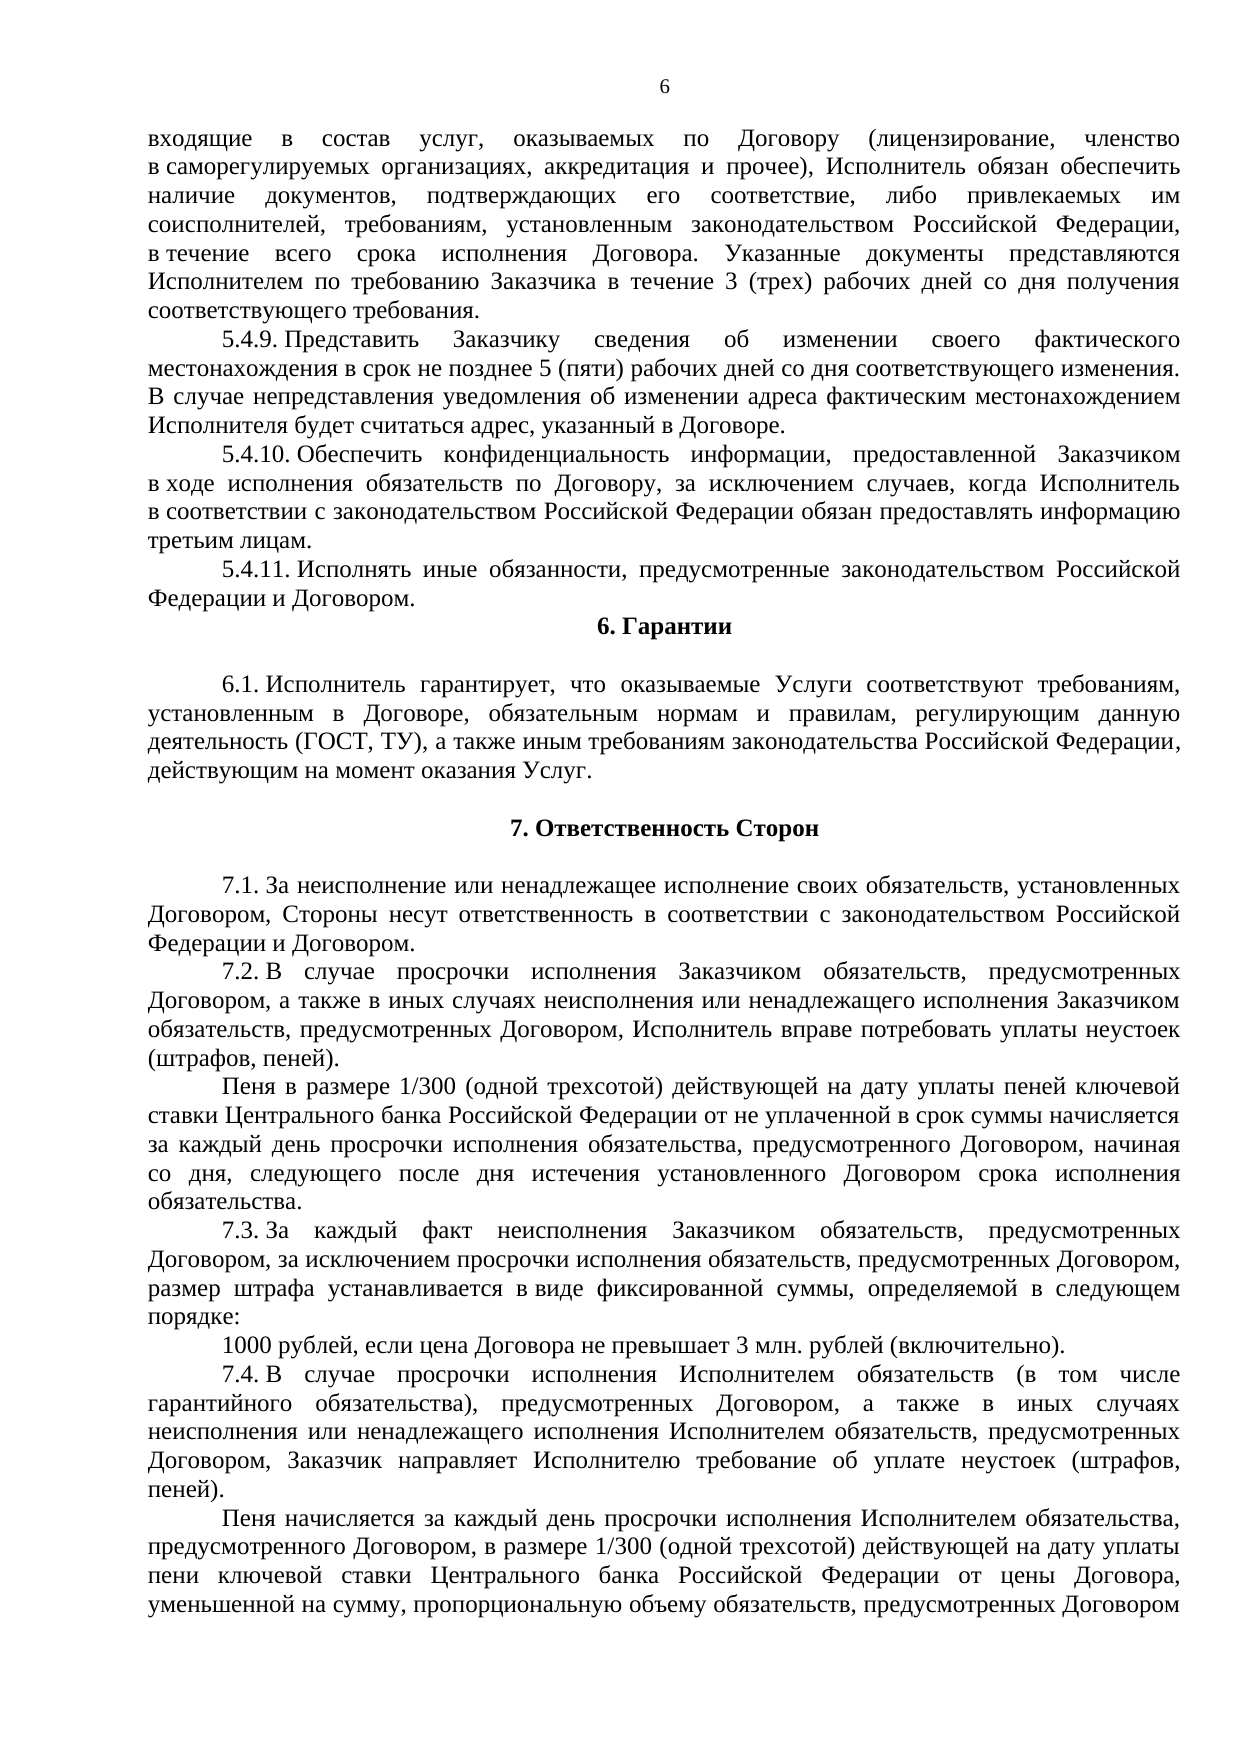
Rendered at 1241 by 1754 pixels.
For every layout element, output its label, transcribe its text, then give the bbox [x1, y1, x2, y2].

text 6.1. Исполнитель гарантирует, что оказываемые Услуги соответствуют требованиям, установленным в Договоре, обязательным нормам и правилам, регулирующим данную деятельность (ГОСТ, ТУ), а также иным требованиям законодательства Российской Федерации, действующим на момент оказания Услуг. [148, 669, 1181, 784]
text 7.1. За неисполнение или ненадлежащее исполнение своих обязательств, установленных Договором, Стороны несут ответственность в соответствии с законодательством Российской Федерации и Договором. [148, 870, 1181, 956]
text 7. Ответственность Сторон [148, 813, 1181, 841]
text 5.4.9. Представить Заказчику сведения об изменении своего фактического местонахождения в срок не позднее 5 (пяти) рабочих дней со дня соответствующего изменения. В случае непредставления уведомления об изменении адреса фактическим местонахождением Исполнителя будет считаться адрес, указанный в Договоре. [148, 324, 1181, 439]
text 5.4.10. Обеспечить конфиденциальность информации, предоставленной Заказчиком в ходе исполнения обязательств по Договору, за исключением случаев, когда Исполнитель в соответствии с законодательством Российской Федерации обязан предоставлять информацию третьим лицам. [148, 439, 1181, 554]
text 7.2. В случае просрочки исполнения Заказчиком обязательств, предусмотренных Договором, а также в иных случаях неисполнения или ненадлежащего исполнения Заказчиком обязательств, предусмотренных Договором, Исполнитель вправе потребовать уплаты неустоек (штрафов, пеней). [148, 956, 1181, 1071]
text 7.4. В случае просрочки исполнения Исполнителем обязательств (в том числе гарантийного обязательства), предусмотренных Договором, а также в иных случаях неисполнения или ненадлежащего исполнения Исполнителем обязательств, предусмотренных Договором, Заказчик направляет Исполнителю требование об уплате неустоек (штрафов, пеней). [148, 1359, 1181, 1503]
text 7.3. За каждый факт неисполнения Заказчиком обязательств, предусмотренных Договором, за исключением просрочки исполнения обязательств, предусмотренных Договором, размер штрафа устанавливается в виде фиксированной суммы, определяемой в следующем порядке: [148, 1215, 1181, 1330]
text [148, 1503, 1181, 1618]
text 1000 рублей, если цена Договора не превышает 3 млн. рублей (включительно). [148, 1330, 1181, 1359]
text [148, 123, 1181, 324]
text Пеня в размере 1/300 (одной трехсотой) действующей на дату уплаты пеней ключевой ставки Центрального банка Российской Федерации от не уплаченной в срок суммы начисляется за каждый день просрочки исполнения обязательства, предусмотренного Договором, начиная со дня, следующего после дня истечения установленного Договором срока исполнения обязательства. [148, 1071, 1181, 1215]
text 6. Гарантии [148, 611, 1181, 640]
text 5.4.11. Исполнять иные обязанности, предусмотренные законодательством Российской Федерации и Договором. [148, 554, 1181, 611]
